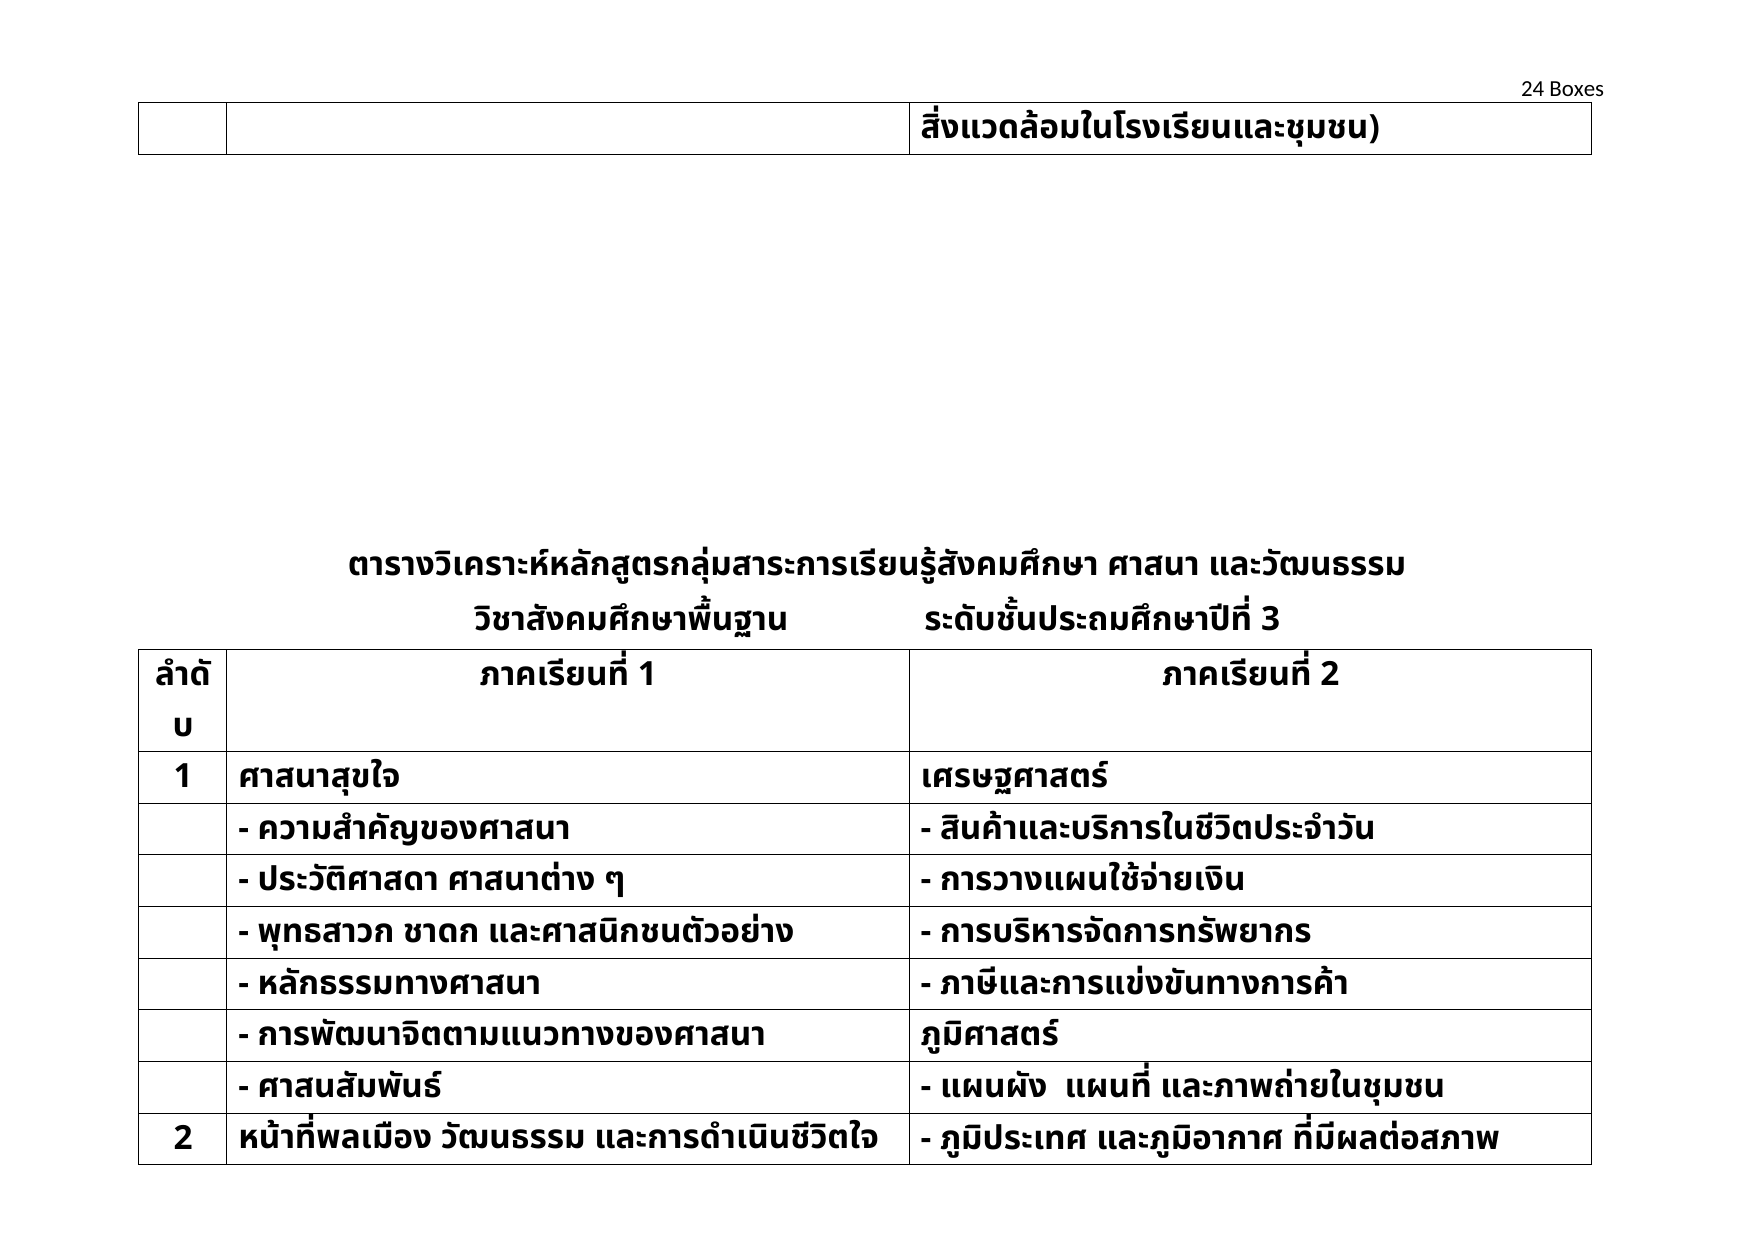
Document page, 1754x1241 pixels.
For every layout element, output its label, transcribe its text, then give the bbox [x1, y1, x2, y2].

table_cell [227, 103, 909, 153]
table_cell เศรษฐศาสตร์ [910, 752, 1591, 802]
table_cell - การวางแผนใช้จ่ายเงิน [910, 855, 1591, 906]
table_header ภาคเรียนที่ 1 [227, 650, 909, 751]
table_cell - ประวัติศาสดา ศาสนาต่าง ๆ [227, 855, 909, 906]
table_cell - สินค้าและบริการในชีวิตประจำวัน [910, 804, 1591, 854]
table_cell - แผนผัง แผนที่ และภาพถ่ายในชุมชน [910, 1062, 1591, 1112]
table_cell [910, 103, 1591, 153]
table_cell 2 [139, 1114, 226, 1164]
table_cell - การพัฒนาจิตตามแนวทางของศาสนา [227, 1010, 909, 1061]
table_cell 1 [139, 752, 226, 802]
table_cell ภูมิศาสตร์ [910, 1010, 1591, 1061]
table_cell - ศาสนสัมพันธ์ [227, 1062, 909, 1112]
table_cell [910, 1114, 1591, 1164]
table_cell [139, 907, 226, 957]
table_header ภาคเรียนที่ 2 [910, 650, 1591, 751]
table_cell - การบริหารจัดการทรัพยากร [910, 907, 1591, 957]
text ตารางวิเคราะห์หลักสูตรกลุ่มสาระการเรียนรู้สังคมศึกษา ศาสนา และวัฒนธรรม [150, 540, 1604, 591]
table_cell [139, 855, 226, 906]
text วิชาสังคมศึกษาพื้นฐาน ระดับชั้นประถมศึกษาปีที่ 3 [150, 594, 1604, 645]
table_cell - ความสำคัญของศาสนา [227, 804, 909, 854]
table_cell [139, 103, 226, 153]
table_cell [139, 959, 226, 1009]
table_cell - ภาษีและการแข่งขันทางการค้า [910, 959, 1591, 1009]
table_cell - พุทธสาวก ชาดก และศาสนิกชนตัวอย่าง [227, 907, 909, 957]
table_cell ศาสนาสุขใจ [227, 752, 909, 802]
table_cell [227, 1114, 909, 1164]
table_cell [139, 1010, 226, 1061]
table_cell [139, 1062, 226, 1112]
table_header ลำดับ [139, 650, 226, 751]
table_cell [139, 804, 226, 854]
table_cell - หลักธรรมทางศาสนา [227, 959, 909, 1009]
